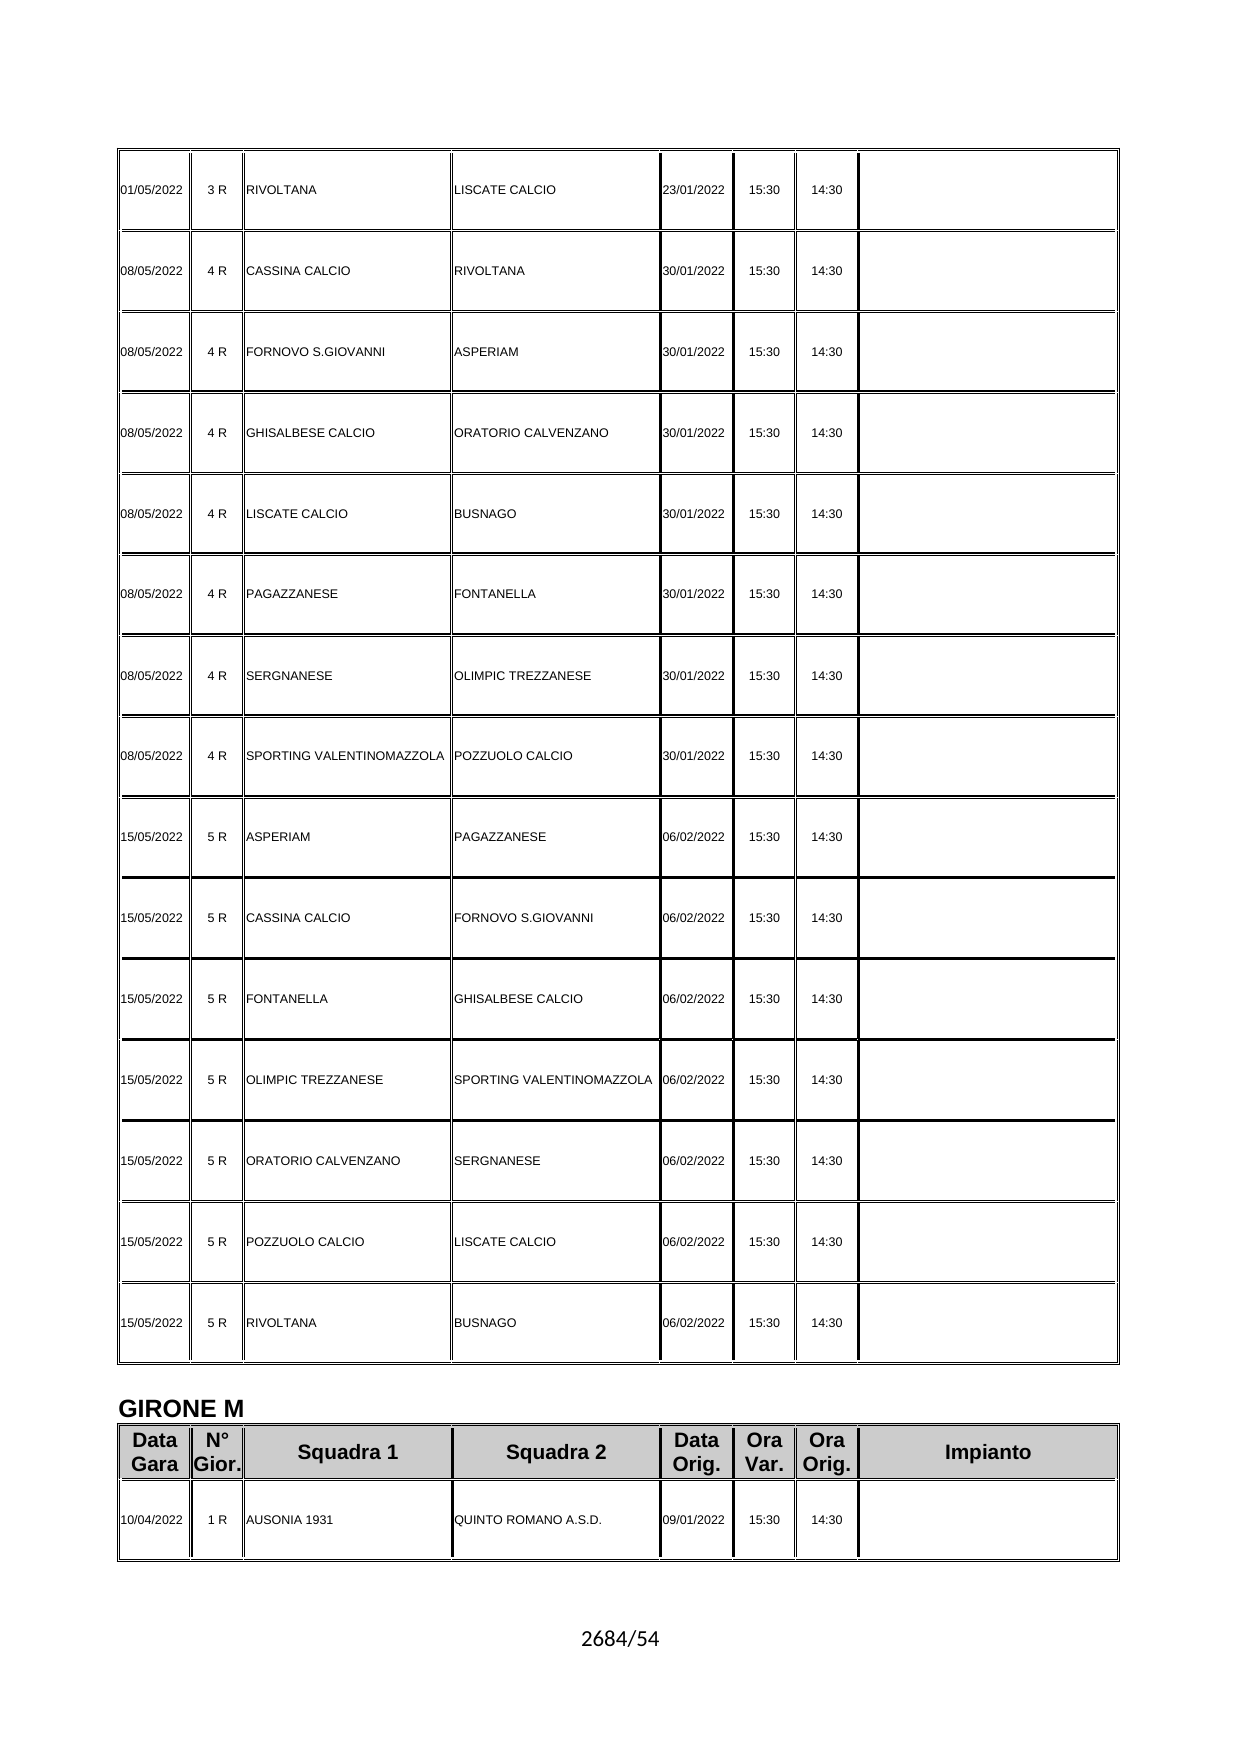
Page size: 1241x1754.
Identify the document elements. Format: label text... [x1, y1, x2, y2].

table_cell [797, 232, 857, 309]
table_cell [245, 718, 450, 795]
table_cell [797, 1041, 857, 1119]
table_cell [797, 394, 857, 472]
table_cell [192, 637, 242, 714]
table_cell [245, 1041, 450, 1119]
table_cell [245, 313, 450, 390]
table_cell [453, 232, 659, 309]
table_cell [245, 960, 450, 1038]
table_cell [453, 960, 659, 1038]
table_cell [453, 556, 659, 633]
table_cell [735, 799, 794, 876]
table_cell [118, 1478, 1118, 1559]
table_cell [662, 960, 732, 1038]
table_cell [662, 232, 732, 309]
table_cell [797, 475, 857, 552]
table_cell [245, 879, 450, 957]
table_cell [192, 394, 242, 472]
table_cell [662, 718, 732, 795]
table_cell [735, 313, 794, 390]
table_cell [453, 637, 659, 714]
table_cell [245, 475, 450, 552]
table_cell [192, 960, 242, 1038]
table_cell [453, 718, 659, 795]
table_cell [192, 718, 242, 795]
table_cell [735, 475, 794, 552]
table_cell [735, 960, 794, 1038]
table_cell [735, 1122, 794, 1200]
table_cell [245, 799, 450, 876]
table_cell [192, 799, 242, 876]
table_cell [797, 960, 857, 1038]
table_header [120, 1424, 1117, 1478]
text GIRONE M [118, 1394, 1122, 1422]
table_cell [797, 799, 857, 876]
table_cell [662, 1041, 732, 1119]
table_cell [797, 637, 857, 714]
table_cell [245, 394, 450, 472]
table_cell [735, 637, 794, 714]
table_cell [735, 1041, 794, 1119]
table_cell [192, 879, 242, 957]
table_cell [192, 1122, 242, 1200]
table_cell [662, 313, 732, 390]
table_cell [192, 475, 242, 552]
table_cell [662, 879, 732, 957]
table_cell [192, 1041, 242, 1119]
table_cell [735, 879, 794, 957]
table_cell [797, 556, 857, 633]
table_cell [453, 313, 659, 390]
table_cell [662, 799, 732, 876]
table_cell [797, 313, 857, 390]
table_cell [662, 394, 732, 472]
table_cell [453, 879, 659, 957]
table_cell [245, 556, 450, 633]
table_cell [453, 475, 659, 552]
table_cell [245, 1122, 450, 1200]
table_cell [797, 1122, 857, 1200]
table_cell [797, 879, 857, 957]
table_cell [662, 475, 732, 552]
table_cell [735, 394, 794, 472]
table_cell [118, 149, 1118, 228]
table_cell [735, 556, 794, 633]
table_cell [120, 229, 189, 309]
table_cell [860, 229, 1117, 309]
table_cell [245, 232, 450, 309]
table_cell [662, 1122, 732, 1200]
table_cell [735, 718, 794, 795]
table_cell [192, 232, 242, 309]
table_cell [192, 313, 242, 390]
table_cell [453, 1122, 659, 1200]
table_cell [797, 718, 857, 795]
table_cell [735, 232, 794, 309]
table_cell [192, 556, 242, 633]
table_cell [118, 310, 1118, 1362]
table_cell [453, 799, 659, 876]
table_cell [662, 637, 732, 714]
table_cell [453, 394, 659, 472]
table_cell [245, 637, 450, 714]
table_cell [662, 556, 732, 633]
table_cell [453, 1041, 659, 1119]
